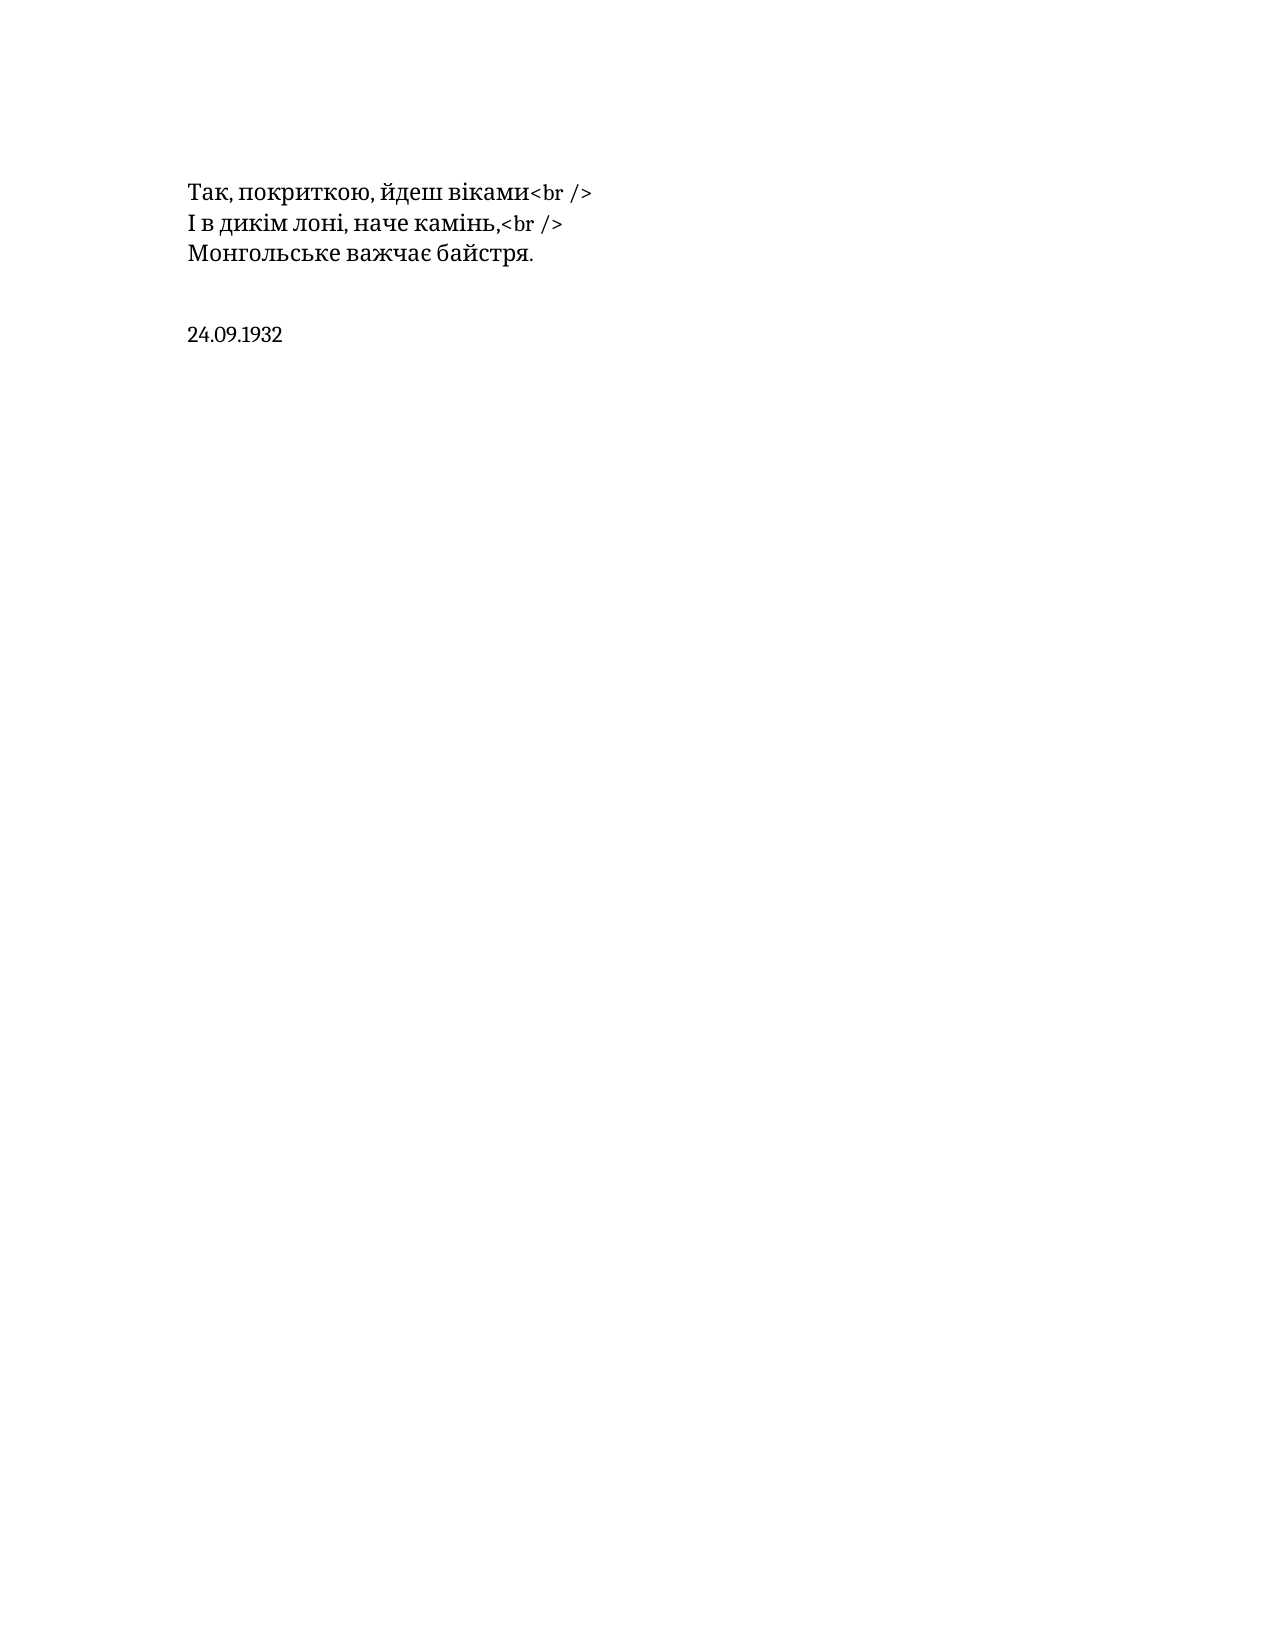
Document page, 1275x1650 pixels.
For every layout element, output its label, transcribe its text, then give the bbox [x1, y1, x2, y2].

text 24.09.1932 [187, 292, 1087, 378]
text Так, покриткою, йдеш віками<br /> І в дикім лоні, наче камінь,<br /> Монгольське важчає байстря. [187, 150, 1087, 267]
